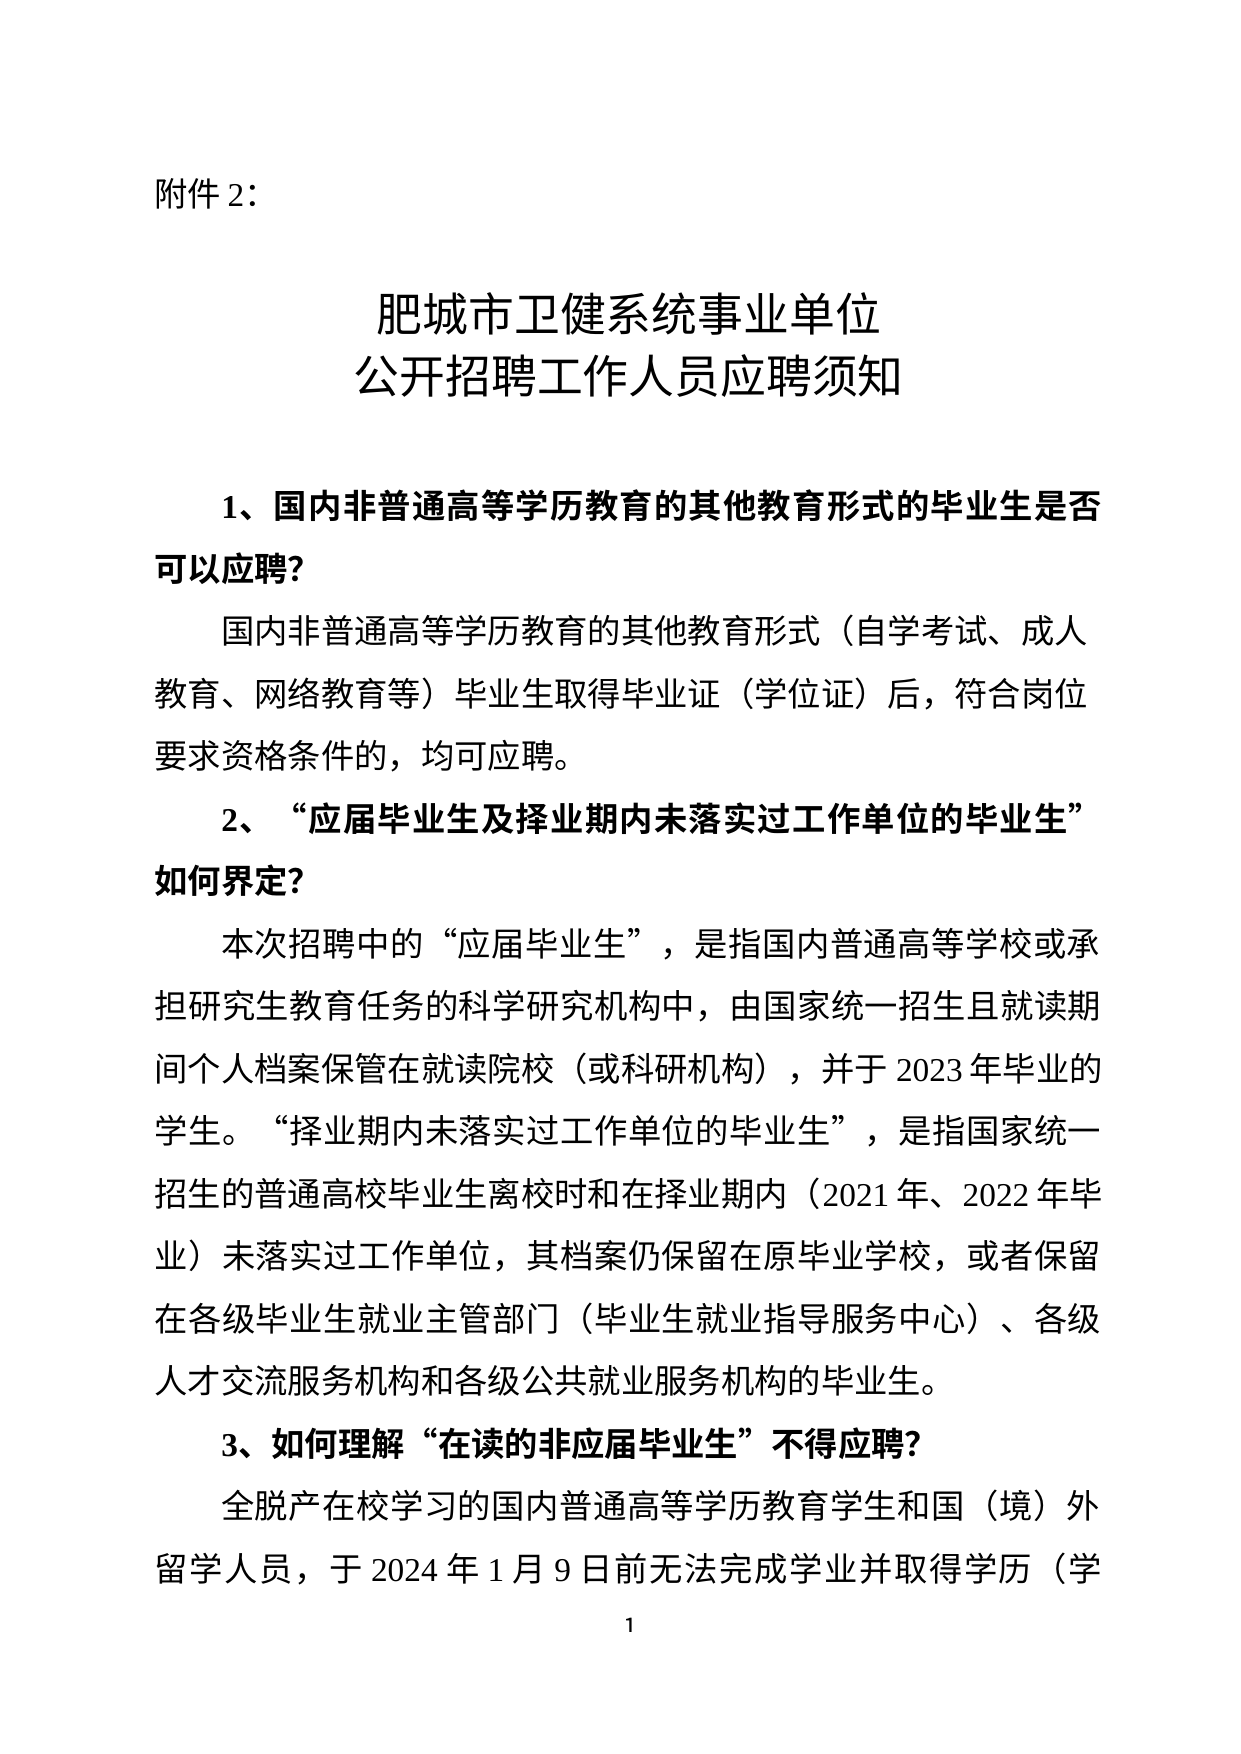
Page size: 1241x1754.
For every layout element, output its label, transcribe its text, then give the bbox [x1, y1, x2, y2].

text 附件2： [154, 156, 1103, 219]
list 1、国内非普通高等学历教育的其他教育形式的毕业生是否可以应聘？ [154, 469, 1103, 594]
list 本次招聘中的“应届毕业生”，是指国内普通高等学校或承担研究生教育任务的科学研究机构中，由国家统一招生且就读期间个人档案保管在就读院校（或科研机构），并于2023年毕业的学生。“择业期内未落实过工作单位的毕业生”，是指国家统一招生的普通高校毕业生离校时和在择业期内（2021年、2022年毕业）未落实过工作单位，其档案仍保留在原毕业学校，或者保留在各级毕业生就业主管部门（毕业生就业指导服务中心）、各级人才交流服务机构和各级公共就业服务机构的毕业生。 [154, 906, 1103, 1406]
text 国内非普通高等学历教育的其他教育形式（自学考试、成人教育、网络教育等）毕业生取得毕业证（学位证）后，符合岗位要求资格条件的，均可应聘。 [154, 594, 1103, 781]
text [154, 1469, 1103, 1594]
text 公开招聘工作人员应聘须知 [154, 344, 1103, 406]
list 2、“应届毕业生及择业期内未落实过工作单位的毕业生”如何界定？ [154, 781, 1103, 906]
text 3、如何理解“在读的非应届毕业生”不得应聘？ [154, 1406, 1103, 1469]
text 肥城市卫健系统事业单位 [154, 281, 1103, 344]
